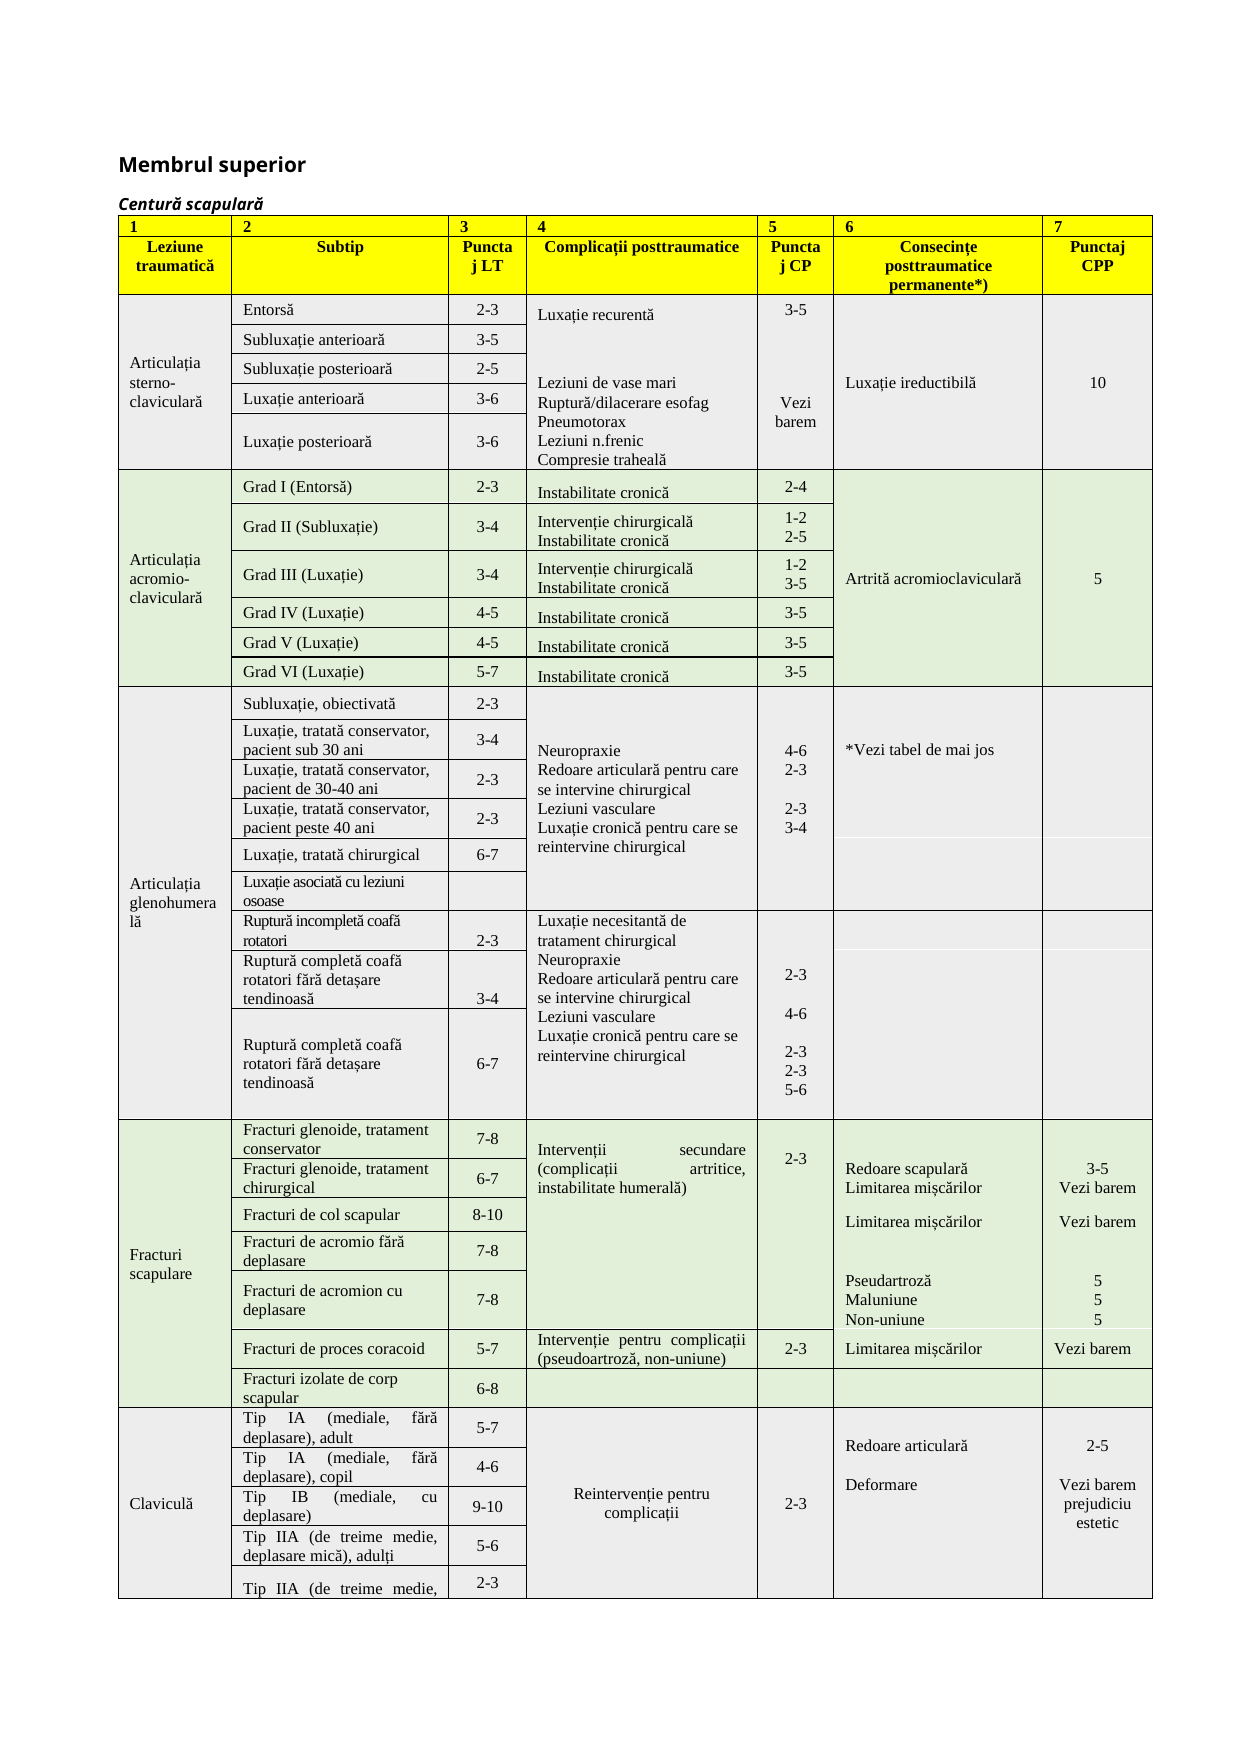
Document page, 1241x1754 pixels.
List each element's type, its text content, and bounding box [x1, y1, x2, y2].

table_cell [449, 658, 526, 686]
text Membrul superior [118, 150, 1152, 178]
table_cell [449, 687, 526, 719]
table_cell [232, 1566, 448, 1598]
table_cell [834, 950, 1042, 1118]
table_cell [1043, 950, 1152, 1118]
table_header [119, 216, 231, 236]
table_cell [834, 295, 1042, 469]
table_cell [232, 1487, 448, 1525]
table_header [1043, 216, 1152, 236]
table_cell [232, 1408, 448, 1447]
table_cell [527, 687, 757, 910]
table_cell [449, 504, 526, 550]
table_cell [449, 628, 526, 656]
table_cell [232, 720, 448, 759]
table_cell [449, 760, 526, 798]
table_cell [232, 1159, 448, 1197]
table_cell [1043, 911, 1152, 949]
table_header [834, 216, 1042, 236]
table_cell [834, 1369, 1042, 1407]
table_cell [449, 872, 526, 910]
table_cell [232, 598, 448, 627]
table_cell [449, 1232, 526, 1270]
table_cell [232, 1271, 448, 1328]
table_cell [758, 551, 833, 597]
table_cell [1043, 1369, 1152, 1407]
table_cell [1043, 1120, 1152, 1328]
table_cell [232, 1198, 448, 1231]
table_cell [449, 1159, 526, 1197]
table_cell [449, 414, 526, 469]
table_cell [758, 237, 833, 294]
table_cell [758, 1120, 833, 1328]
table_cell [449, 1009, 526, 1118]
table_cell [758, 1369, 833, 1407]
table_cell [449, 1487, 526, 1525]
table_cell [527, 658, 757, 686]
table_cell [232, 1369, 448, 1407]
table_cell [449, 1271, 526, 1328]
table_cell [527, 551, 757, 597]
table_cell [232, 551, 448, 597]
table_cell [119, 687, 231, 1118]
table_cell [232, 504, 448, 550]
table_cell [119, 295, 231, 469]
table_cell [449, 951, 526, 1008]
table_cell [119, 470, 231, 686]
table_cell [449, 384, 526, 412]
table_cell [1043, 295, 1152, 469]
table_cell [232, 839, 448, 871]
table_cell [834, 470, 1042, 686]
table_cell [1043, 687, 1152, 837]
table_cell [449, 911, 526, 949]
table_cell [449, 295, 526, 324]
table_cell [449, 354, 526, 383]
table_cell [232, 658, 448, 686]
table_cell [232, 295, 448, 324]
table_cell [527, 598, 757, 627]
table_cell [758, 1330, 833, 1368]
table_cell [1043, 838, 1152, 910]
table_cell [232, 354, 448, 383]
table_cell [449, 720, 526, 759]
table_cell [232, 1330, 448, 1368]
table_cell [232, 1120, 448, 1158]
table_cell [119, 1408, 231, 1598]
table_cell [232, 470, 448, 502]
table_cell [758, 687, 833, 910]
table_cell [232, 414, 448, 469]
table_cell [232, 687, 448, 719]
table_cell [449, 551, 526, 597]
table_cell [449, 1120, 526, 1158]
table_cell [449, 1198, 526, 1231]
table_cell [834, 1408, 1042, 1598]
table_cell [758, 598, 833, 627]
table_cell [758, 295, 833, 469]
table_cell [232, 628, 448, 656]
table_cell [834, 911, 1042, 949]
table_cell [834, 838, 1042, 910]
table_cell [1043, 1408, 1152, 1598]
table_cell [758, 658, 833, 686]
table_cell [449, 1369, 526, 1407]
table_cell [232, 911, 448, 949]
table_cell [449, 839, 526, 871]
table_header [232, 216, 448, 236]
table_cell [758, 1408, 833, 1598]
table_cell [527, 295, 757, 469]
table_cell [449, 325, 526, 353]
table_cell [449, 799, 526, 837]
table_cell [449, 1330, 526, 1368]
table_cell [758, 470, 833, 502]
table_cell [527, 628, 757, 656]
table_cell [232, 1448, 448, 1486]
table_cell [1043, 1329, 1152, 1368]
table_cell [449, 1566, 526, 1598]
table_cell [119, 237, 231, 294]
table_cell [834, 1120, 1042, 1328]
text Centură scapulară [118, 193, 1152, 215]
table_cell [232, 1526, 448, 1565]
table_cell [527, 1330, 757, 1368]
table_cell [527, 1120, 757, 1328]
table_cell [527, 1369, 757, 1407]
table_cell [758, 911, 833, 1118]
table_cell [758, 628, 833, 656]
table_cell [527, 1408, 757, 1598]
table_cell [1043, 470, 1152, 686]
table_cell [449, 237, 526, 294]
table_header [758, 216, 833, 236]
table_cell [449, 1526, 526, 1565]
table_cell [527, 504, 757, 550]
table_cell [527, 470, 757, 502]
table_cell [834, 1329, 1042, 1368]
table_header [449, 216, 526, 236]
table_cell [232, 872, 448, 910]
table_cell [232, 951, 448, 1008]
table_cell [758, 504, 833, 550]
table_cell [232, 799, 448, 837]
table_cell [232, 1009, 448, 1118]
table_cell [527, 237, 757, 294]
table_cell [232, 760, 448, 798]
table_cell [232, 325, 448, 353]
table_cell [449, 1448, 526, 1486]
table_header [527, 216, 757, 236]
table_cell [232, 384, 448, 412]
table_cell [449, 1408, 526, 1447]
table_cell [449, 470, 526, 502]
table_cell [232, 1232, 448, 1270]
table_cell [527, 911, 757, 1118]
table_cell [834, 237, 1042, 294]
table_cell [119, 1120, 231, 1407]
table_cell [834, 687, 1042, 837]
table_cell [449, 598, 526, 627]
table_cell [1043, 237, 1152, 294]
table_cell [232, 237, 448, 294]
